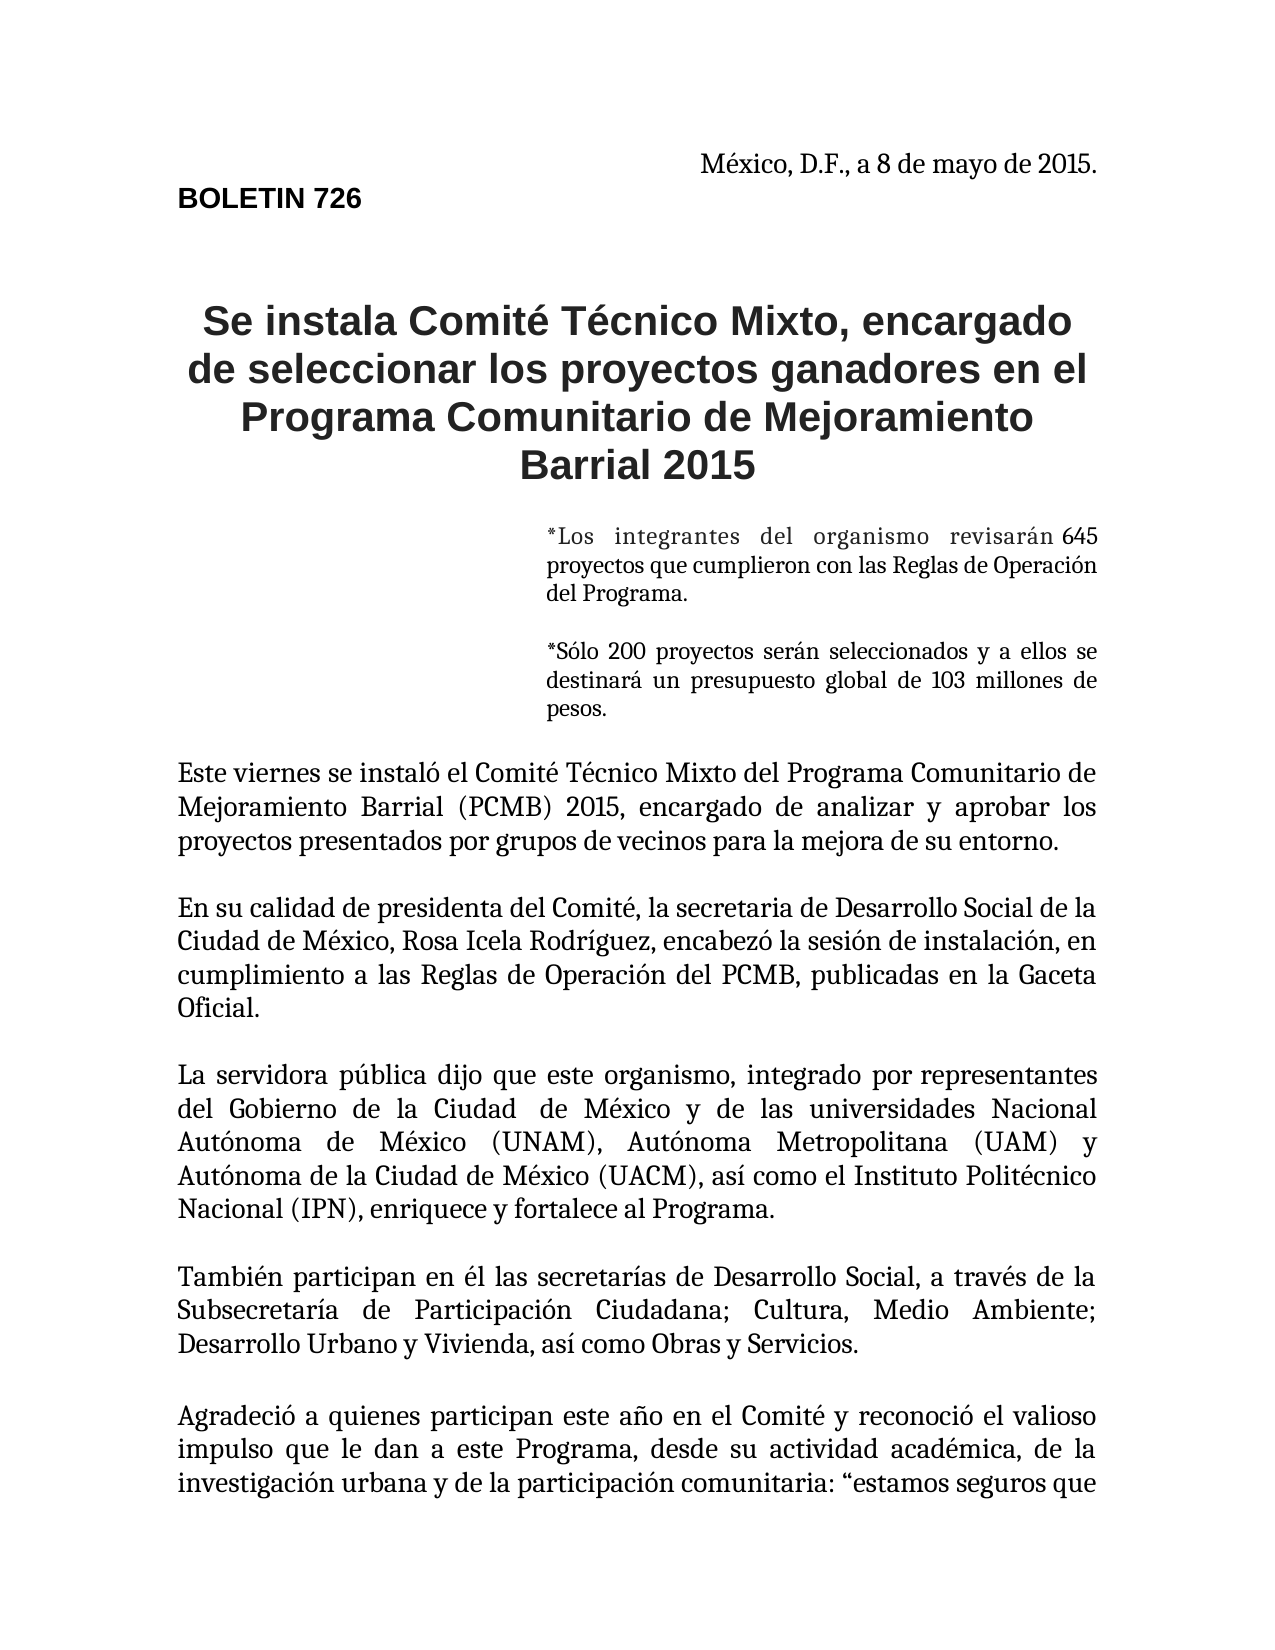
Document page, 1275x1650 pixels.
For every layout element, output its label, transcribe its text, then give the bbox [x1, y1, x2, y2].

text Este viernes se instaló el Comité Técnico Mixto del Programa Comunitario de Mejoramiento Barrial (PCMB) 2015, encargado de analizar y aprobar los proyectos presentados por grupos de vecinos para la mejora de su entorno. [177, 757, 1098, 857]
text *Los integrantes del organismo revisarán 645 proyectos que cumplieron con las Reglas de Operación del Programa. [546, 522, 1098, 608]
text La servidora pública dijo que este organismo, integrado por representantes del Gobierno de la Ciudad de México y de las universidades Nacional Autónoma de México (UNAM), Autónoma Metropolitana (UAM) y Autónoma de la Ciudad de México (UACM), así como el Instituto Politécnico Nacional (IPN), enriquece y fortalece al Programa. [177, 1058, 1098, 1226]
text *Sólo 200 proyectos serán seleccionados y a ellos se destinará un presupuesto global de 103 millones de pesos. [546, 637, 1098, 723]
text También participan en él las secretarías de Desarrollo Social, a través de la Subsecretaría de Participación Ciudadana; Cultura, Medio Ambiente; Desarrollo Urbano y Vivienda, así como Obras y Servicios. [177, 1260, 1098, 1360]
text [177, 1399, 1098, 1499]
text México, D.F., a 8 de mayo de 2015. [177, 148, 1098, 181]
text En su calidad de presidenta del Comité, la secretaria de Desarrollo Social de la Ciudad de México, Rosa Icela Rodríguez, encabezó la sesión de instalación, en cumplimiento a las Reglas de Operación del PCMB, publicadas en la Gaceta Oficial. [177, 891, 1098, 1025]
text BOLETIN 726 [177, 181, 1098, 215]
text Se instala Comité Técnico Mixto, encargado de seleccionar los proyectos ganadores en el Programa Comunitario de Mejoramiento Barrial 2015 [177, 296, 1098, 488]
